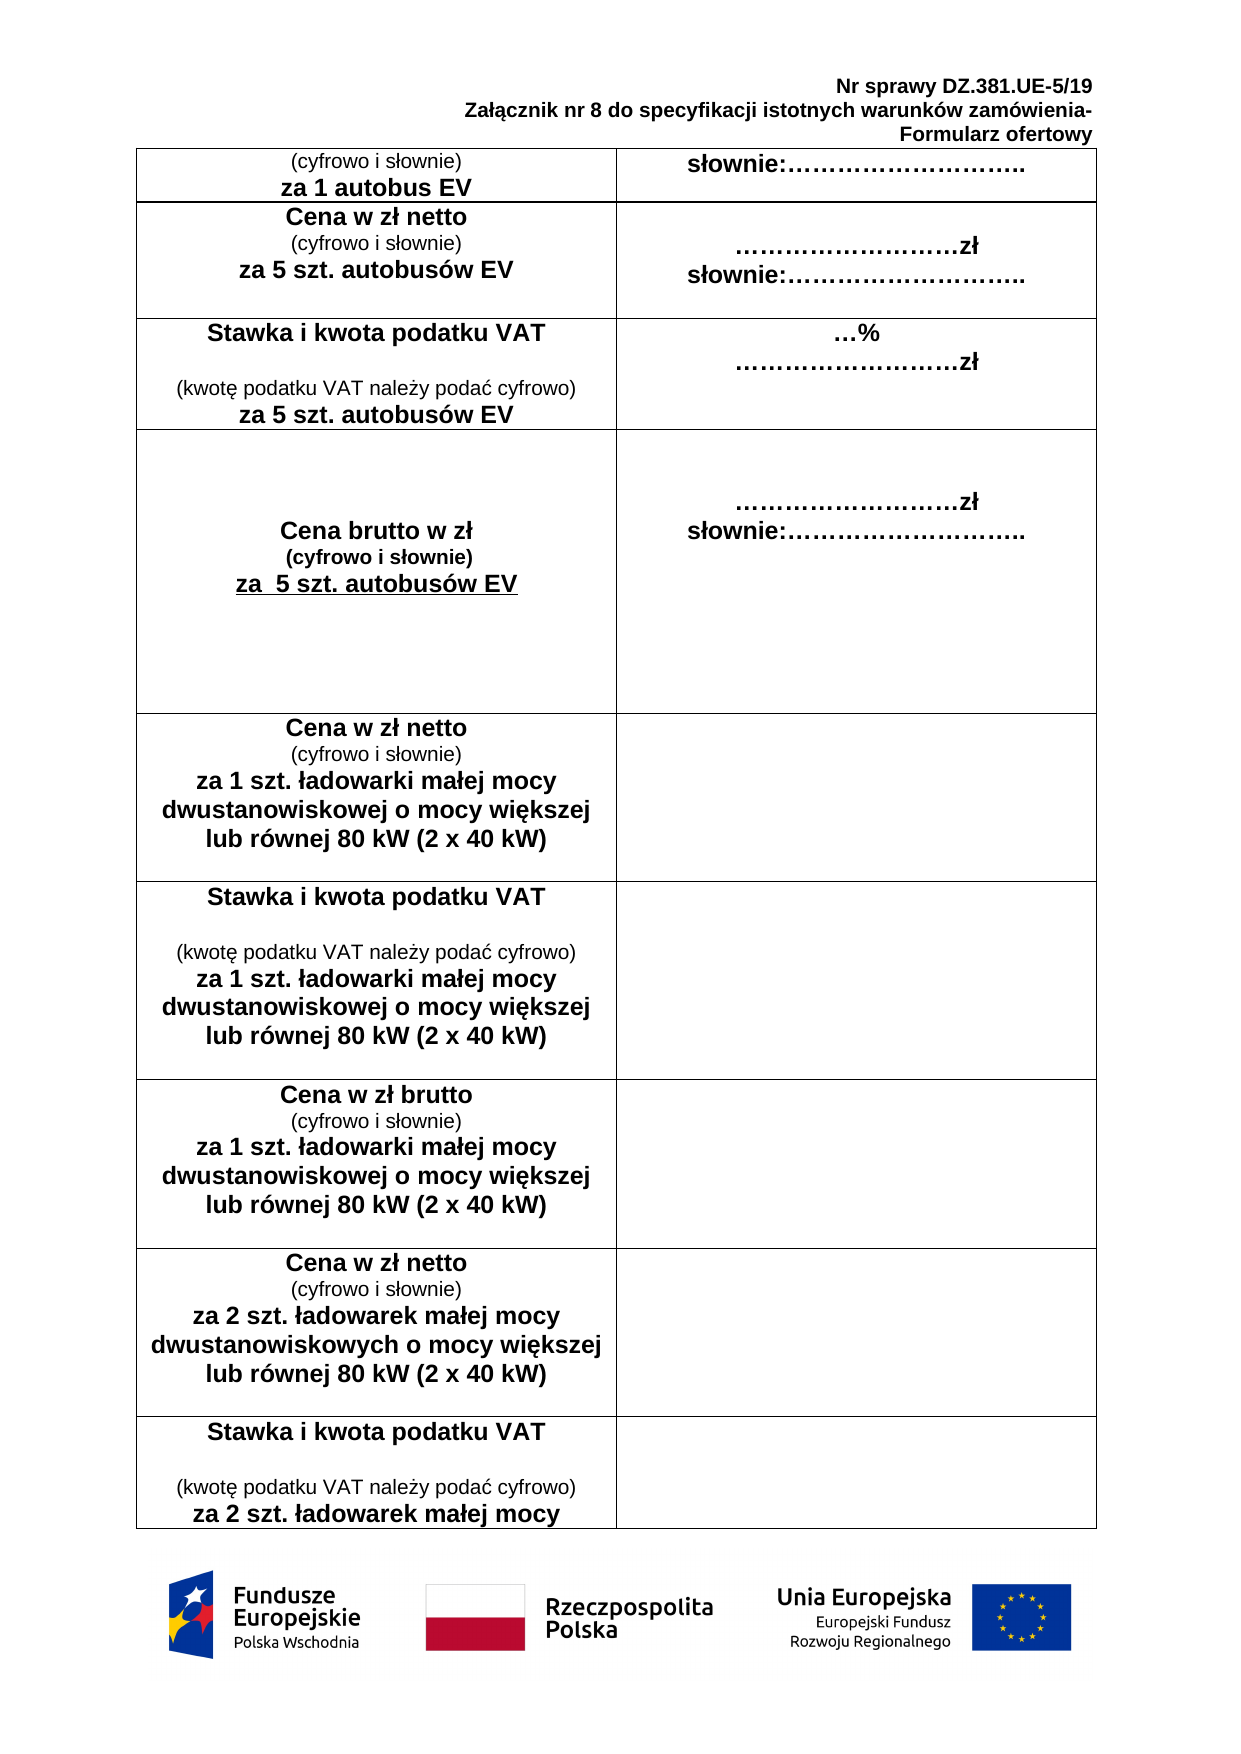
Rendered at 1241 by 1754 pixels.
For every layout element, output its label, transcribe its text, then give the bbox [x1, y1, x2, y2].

table_cell ………………………zł słownie:……………………….. [617, 149, 1096, 201]
table_cell [617, 714, 1096, 881]
table_cell ………………………zł słownie:……………………….. [617, 203, 1096, 317]
table_cell Cena w zł netto (cyfrowo i słownie) za 2 szt. ładowarek małej mocy dwustanowiskowych o mocy większej lub równej 80 kW (2 x 40 kW) [137, 1249, 616, 1416]
table_cell [617, 1417, 1096, 1527]
table_cell [617, 1249, 1096, 1416]
table_cell Cena w zł netto (cyfrowo i słownie) za 5 szt. autobusów EV [137, 203, 616, 317]
picture [147, 1548, 1093, 1681]
table_cell [617, 1080, 1096, 1247]
table_cell …% ………………………zł [617, 319, 1096, 429]
table_cell Cena brutto w zł (cyfrowo i słownie) za 5 szt. autobusów EV [137, 430, 616, 712]
table_cell ………………………zł słownie:……………………….. [617, 430, 1096, 712]
table_cell Cena w zł brutto (cyfrowo i słownie) za 1 autobus EV [137, 149, 616, 201]
table_cell Stawka i kwota podatku VAT (kwotę podatku VAT należy podać cyfrowo) za 5 szt. autobusów EV [137, 319, 616, 429]
table_cell Cena w zł netto (cyfrowo i słownie) za 1 szt. ładowarki małej mocy dwustanowiskowej o mocy większej lub równej 80 kW (2 x 40 kW) [137, 714, 616, 881]
table_cell Stawka i kwota podatku VAT (kwotę podatku VAT należy podać cyfrowo) za 1 szt. ładowarki małej mocy dwustanowiskowej o mocy większej lub równej 80 kW (2 x 40 kW) [137, 882, 616, 1079]
table_cell Cena w zł brutto (cyfrowo i słownie) za 1 szt. ładowarki małej mocy dwustanowiskowej o mocy większej lub równej 80 kW (2 x 40 kW) [137, 1080, 616, 1247]
table_cell [617, 882, 1096, 1079]
